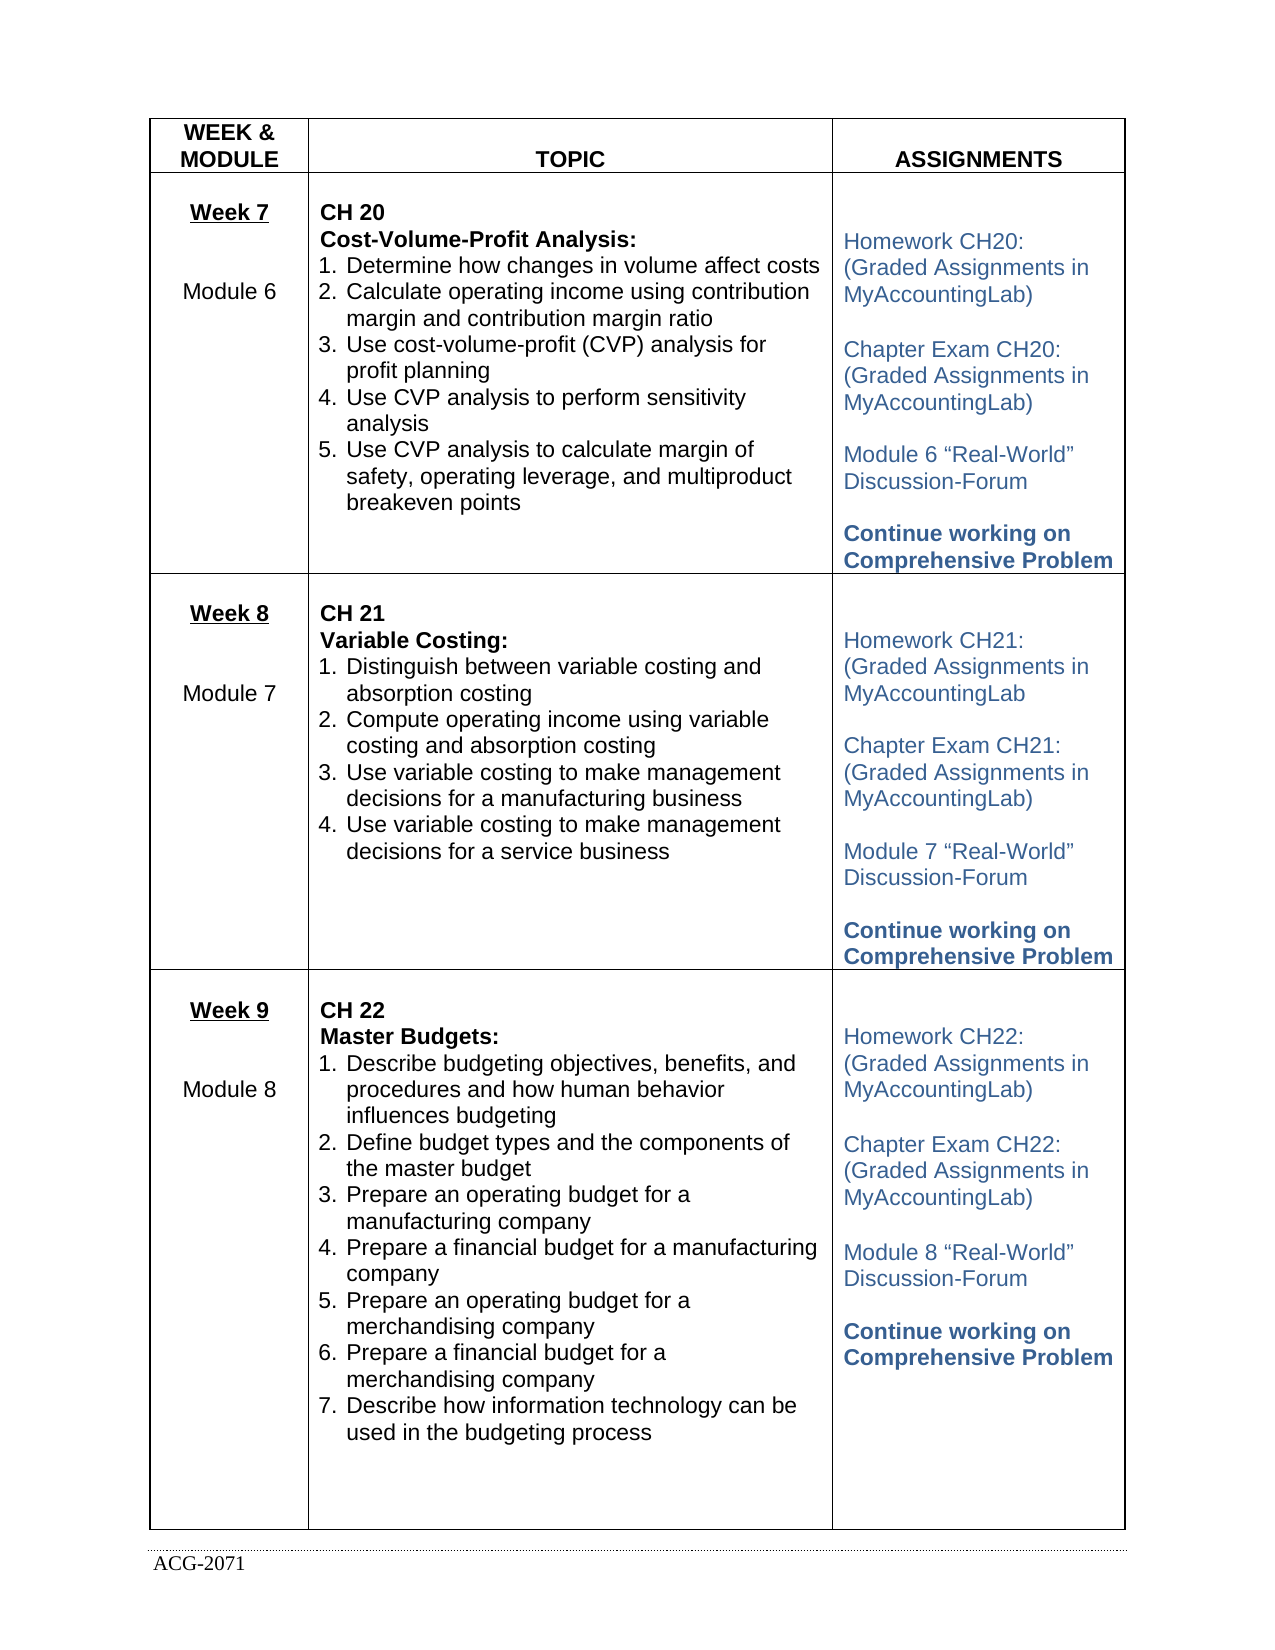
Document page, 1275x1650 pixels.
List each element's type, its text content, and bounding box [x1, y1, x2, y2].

table_cell ASSIGNMENTS [833, 119, 1124, 172]
table_cell Homework CH22: (Graded Assignments in MyAccountingLab) Chapter Exam CH22: (Graded Assignments in MyAccountingLab) Module 8 “Real-World” Discussion-Forum Continue working on Comprehensive Problem [833, 970, 1124, 1529]
table_cell Week 7 Module 6 [151, 173, 308, 573]
table_cell Week 9 Module 8 [151, 970, 308, 1529]
table_cell WEEK & MODULE [151, 119, 308, 172]
table_cell Homework CH20: (Graded Assignments in MyAccountingLab) Chapter Exam CH20: (Graded Assignments in MyAccountingLab) Module 6 “Real-World” Discussion-Forum Continue working on Comprehensive Problem [833, 173, 1124, 573]
table_cell CH 21 Variable Costing: Distinguish between variable costing and absorption costing Compute operating income using variable costing and absorption costing Use variable costing to make management decisions for a manufacturing business Use variable costing to make management decisions for a service business [309, 574, 832, 969]
table_cell CH 20 Cost-Volume-Profit Analysis: Determine how changes in volume affect costs Calculate operating income using contribution margin and contribution margin ratio Use cost-volume-profit (CVP) analysis for profit planning Use CVP analysis to perform sensitivity analysis Use CVP analysis to calculate margin of safety, operating leverage, and multiproduct breakeven points [309, 173, 832, 573]
table_cell TOPIC [309, 119, 832, 172]
table_cell Homework CH21: (Graded Assignments in MyAccountingLab Chapter Exam CH21: (Graded Assignments in MyAccountingLab) Module 7 “Real-World” Discussion-Forum Continue working on Comprehensive Problem [833, 574, 1124, 969]
table_cell Week 8 Module 7 [151, 574, 308, 969]
table_cell CH 22 Master Budgets: Describe budgeting objectives, benefits, and procedures and how human behavior influences budgeting Define budget types and the components of the master budget Prepare an operating budget for a manufacturing company Prepare a financial budget for a manufacturing company Prepare an operating budget for a merchandising company Prepare a financial budget for a merchandising company Describe how information technology can be used in the budgeting process [309, 970, 832, 1529]
